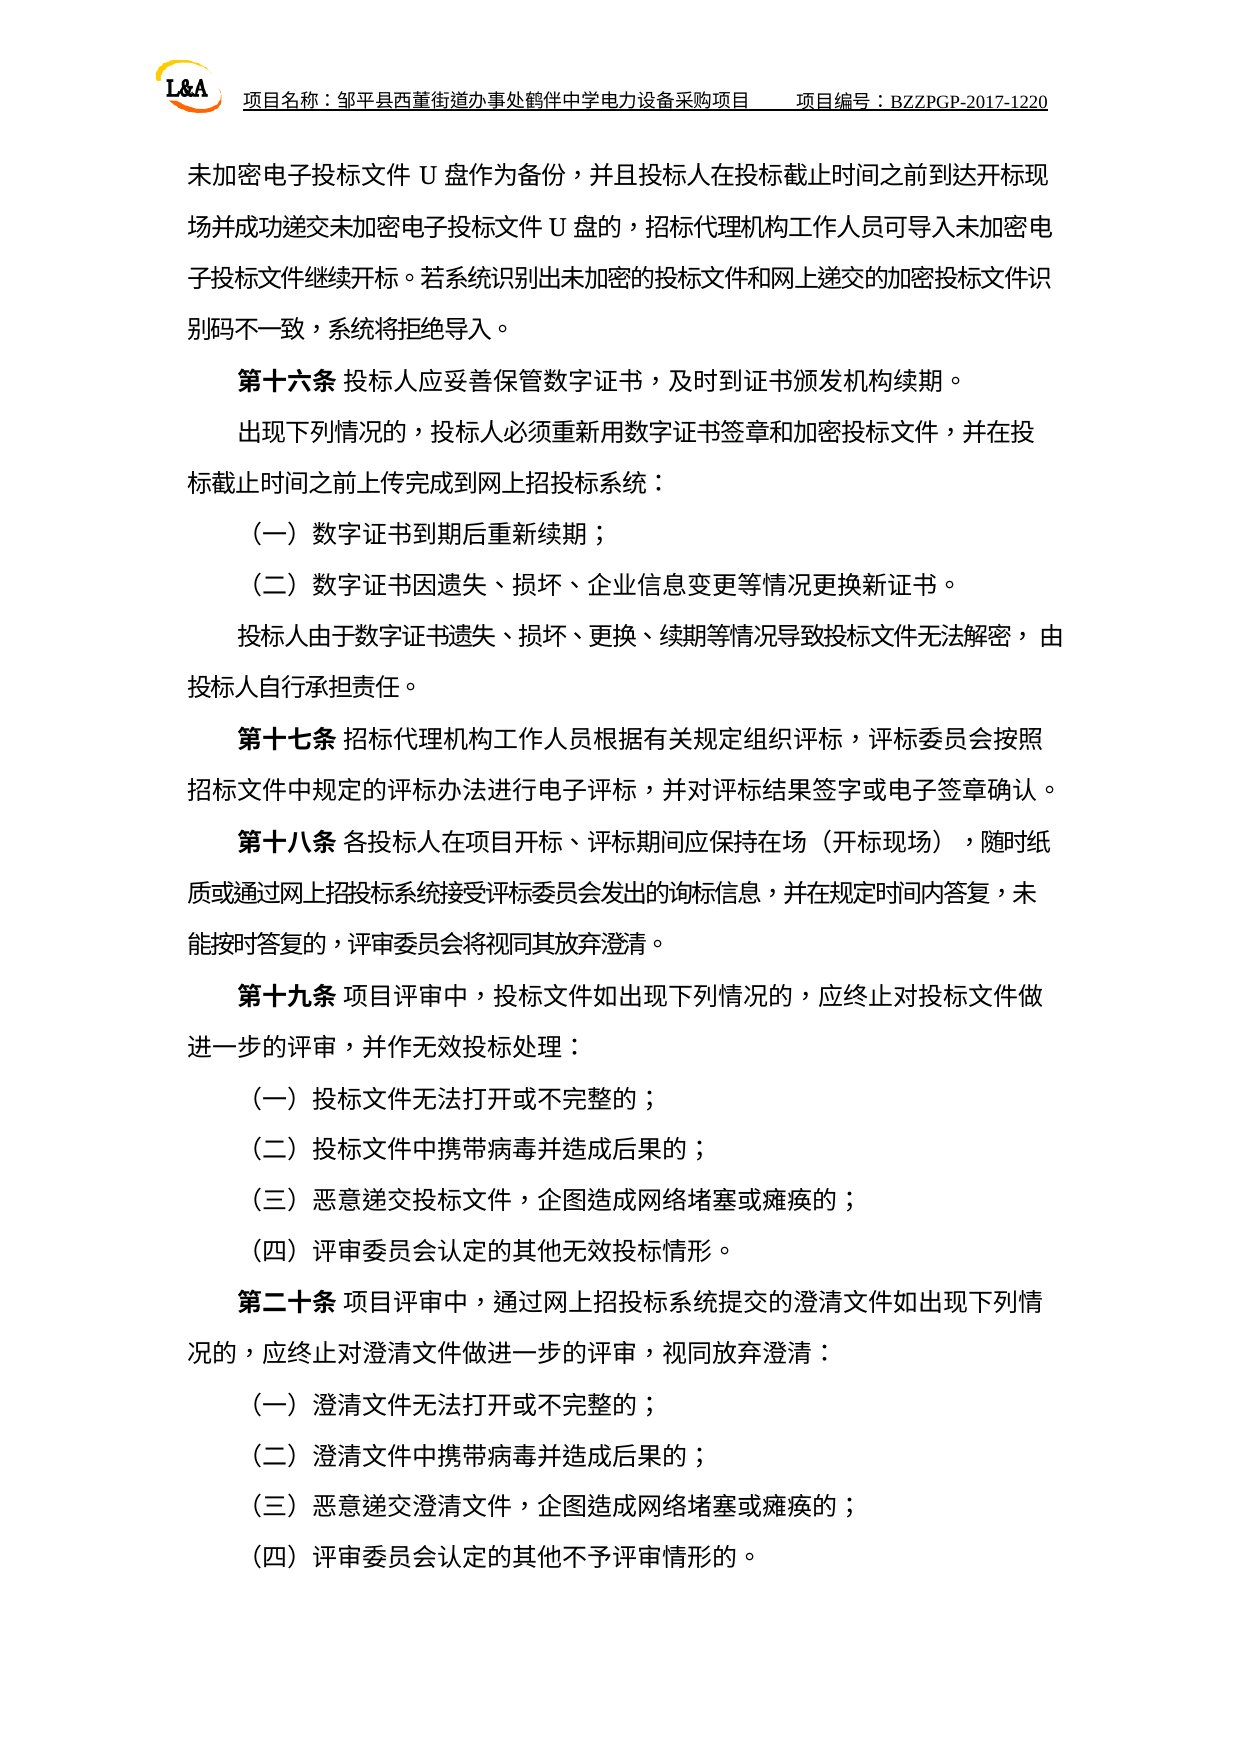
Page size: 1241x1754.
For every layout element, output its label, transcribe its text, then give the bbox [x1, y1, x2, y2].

text （一）数字证书到期后重新续期； [237, 517, 1201, 551]
text （四）评审委员会认定的其他不予评审情形的。 [237, 1540, 1201, 1574]
text （三）恶意递交投标文件，企图造成网络堵塞或瘫痪的； [237, 1183, 1201, 1217]
text 未加密电子投标文件 U 盘作为备份，并且投标人在投标截止时间之前到达开标现场并成功递交未加密电子投标文件 U 盘的，招标代理机构工作人员可导入未加密电子投标文件继续开标。若系统识别出未加密的投标文件和网上递交的加密投标文件识别码不一致，系统将拒绝导入。 [187, 158, 1053, 346]
text （二）投标文件中携带病毒并造成后果的； [237, 1132, 1201, 1166]
text （二）数字证书因遗失、损坏、企业信息变更等情况更换新证书。 [237, 568, 1201, 602]
text （四）评审委员会认定的其他无效投标情形。 [237, 1234, 1201, 1268]
text （一）投标文件无法打开或不完整的； [237, 1081, 1201, 1116]
text （二）澄清文件中携带病毒并造成后果的； [237, 1438, 1201, 1472]
text （三）恶意递交澄清文件，企图造成网络堵塞或瘫痪的； [237, 1489, 1201, 1523]
text 出现下列情况的，投标人必须重新用数字证书签章和加密投标文件，并在投标截止时间之前上传完成到网上招投标系统： [187, 414, 1053, 500]
text （一）澄清文件无法打开或不完整的； [237, 1387, 1201, 1421]
picture [155, 60, 222, 113]
text 投标人由于数字证书遗失、损坏、更换、续期等情况导致投标文件无法解密， 由投标人自行承担责任。 [187, 619, 1066, 704]
text 第十七条 招标代理机构工作人员根据有关规定组织评标，评标委员会按照招标文件中规定的评标办法进行电子评标，并对评标结果签字或电子签章确认。 [187, 721, 1062, 807]
text 第十九条 项目评审中，投标文件如出现下列情况的，应终止对投标文件做进一步的评审，并作无效投标处理： [187, 978, 1050, 1064]
text 第十八条 各投标人在项目开标、评标期间应保持在场（开标现场），随时纸质或通过网上招投标系统接受评标委员会发出的询标信息，并在规定时间内答复，未能按时答复的，评审委员会将视同其放弃澄清。 [187, 824, 1053, 961]
text 第二十条 项目评审中，通过网上招投标系统提交的澄清文件如出现下列情况的，应终止对澄清文件做进一步的评审，视同放弃澄清： [187, 1284, 1050, 1370]
text 第十六条 投标人应妥善保管数字证书，及时到证书颁发机构续期。 [237, 363, 1201, 398]
